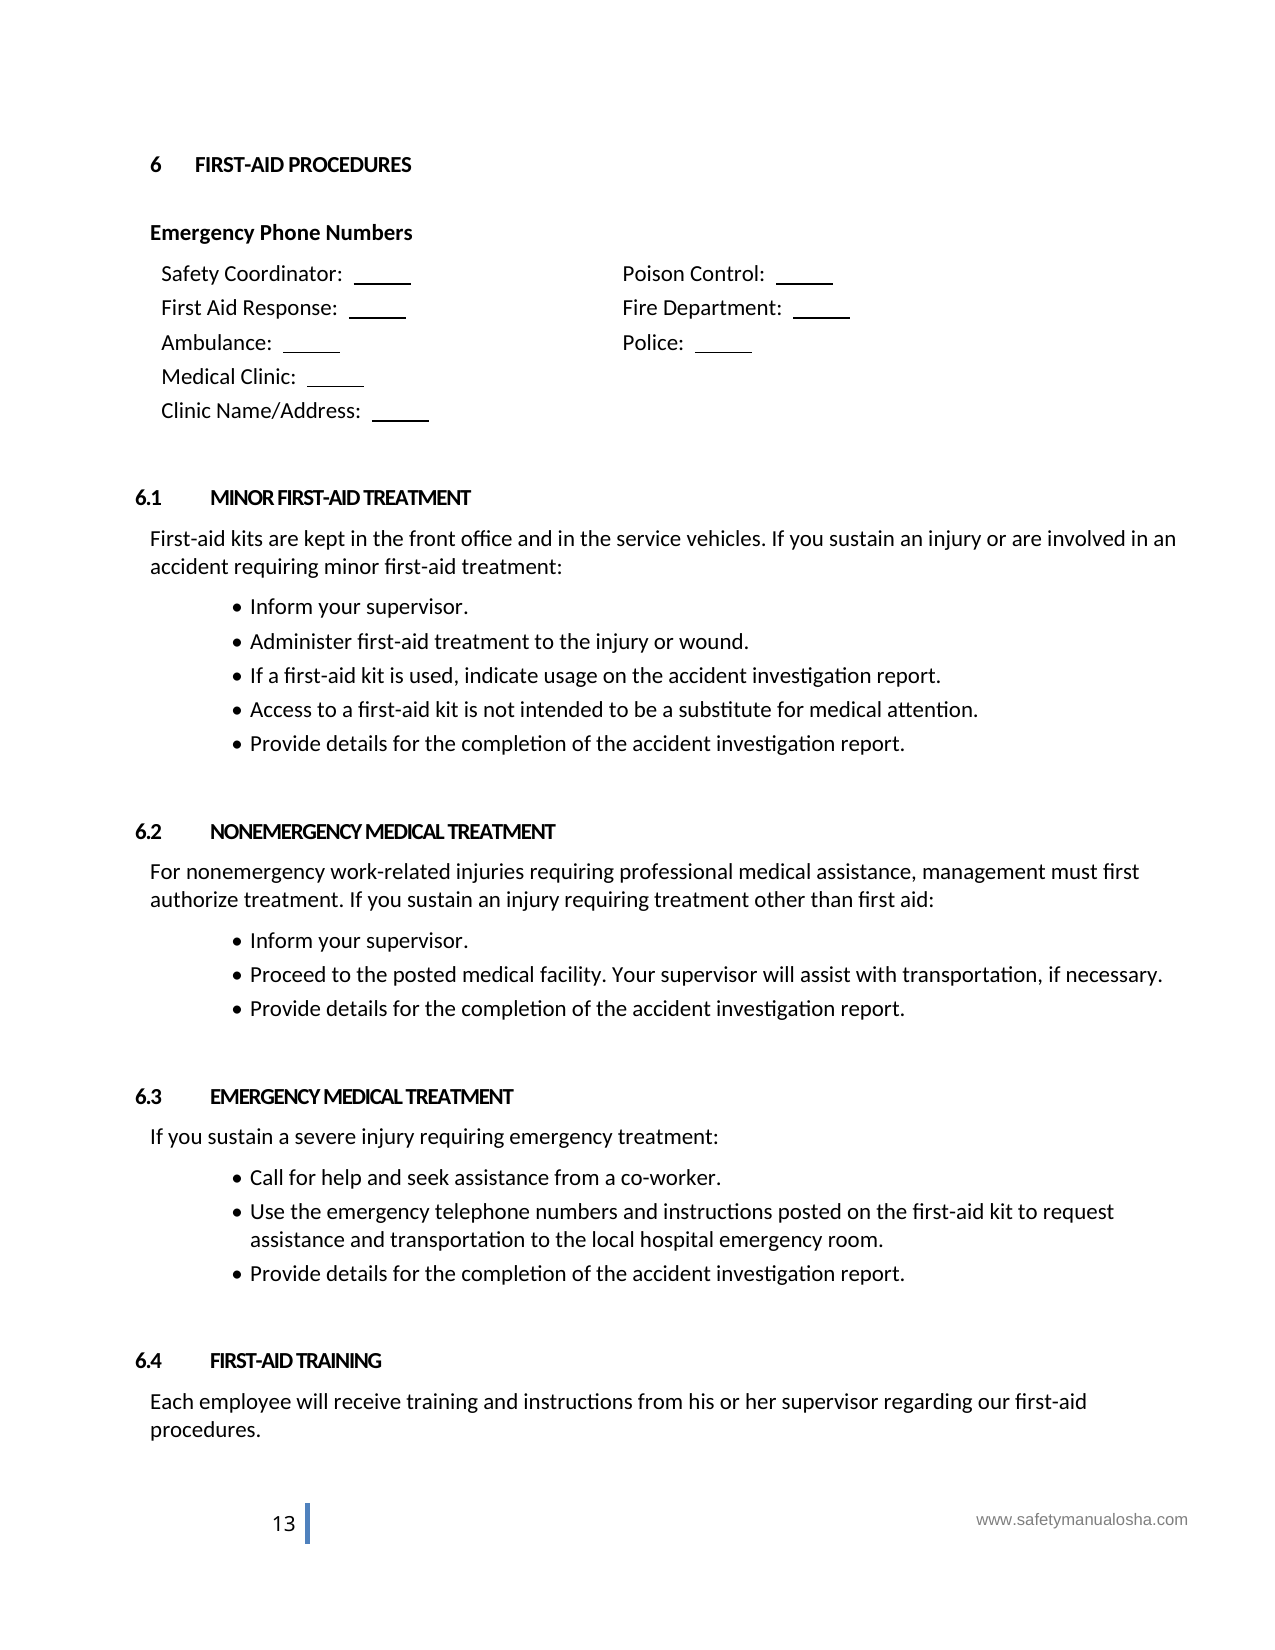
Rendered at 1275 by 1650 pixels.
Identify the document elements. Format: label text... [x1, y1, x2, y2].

text • Inform your supervisor. [231, 926, 1200, 954]
table_cell Fire Department: [611, 293, 1125, 328]
text Emergency Phone Numbers [150, 218, 1200, 247]
subtitle Emergency Medical Treatment [135, 1082, 1200, 1110]
text • Proceed to the posted medical facility. Your supervisor will assist with transportation, if necessary. [231, 960, 1200, 988]
text • Administer first-aid treatment to the injury or wound. [231, 627, 1200, 655]
table_cell Clinic Name/Address: [150, 396, 1125, 430]
text • Provide details for the completion of the accident investigation report. [231, 729, 1200, 758]
table_cell Medical Clinic: [150, 362, 1125, 396]
text • Use the emergency telephone numbers and instructions posted on the first-aid kit to request assistance and transportation to the local hospital emergency room. [231, 1197, 1200, 1253]
subtitle Minor First-Aid Treatment [135, 483, 1200, 511]
table_cell Ambulance: [150, 328, 611, 362]
text • Provide details for the completion of the accident investigation report. [231, 994, 1200, 1022]
text Each employee will receive training and instructions from his or her supervisor regarding our first-aid procedures. [150, 1387, 1200, 1443]
subtitle FIRST-AID PROCEDURES [150, 150, 1200, 178]
text • Access to a first-aid kit is not intended to be a substitute for medical attention. [231, 695, 1200, 723]
table_header Poison Control: [611, 259, 1125, 293]
text • If a first-aid kit is used, indicate usage on the accident investigation report. [231, 661, 1200, 689]
text For nonemergency work-related injuries requiring professional medical assistance, management must first authorize treatment. If you sustain an injury requiring treatment other than first aid: [150, 857, 1200, 913]
subtitle Nonemergency Medical Treatment [135, 817, 1200, 845]
text • Call for help and seek assistance from a co-worker. [231, 1163, 1200, 1191]
table_cell First Aid Response: [150, 293, 611, 328]
text First-aid kits are kept in the front office and in the service vehicles. If you sustain an injury or are involved in an accident requiring minor first-aid treatment: [150, 524, 1200, 580]
text • Inform your supervisor. [231, 592, 1200, 621]
table_header Safety Coordinator: [150, 259, 611, 293]
text If you sustain a severe injury requiring emergency treatment: [150, 1122, 1200, 1150]
text • Provide details for the completion of the accident investigation report. [231, 1259, 1200, 1287]
table_cell Police: [611, 328, 1125, 362]
subtitle First-Aid Training [135, 1347, 1200, 1375]
